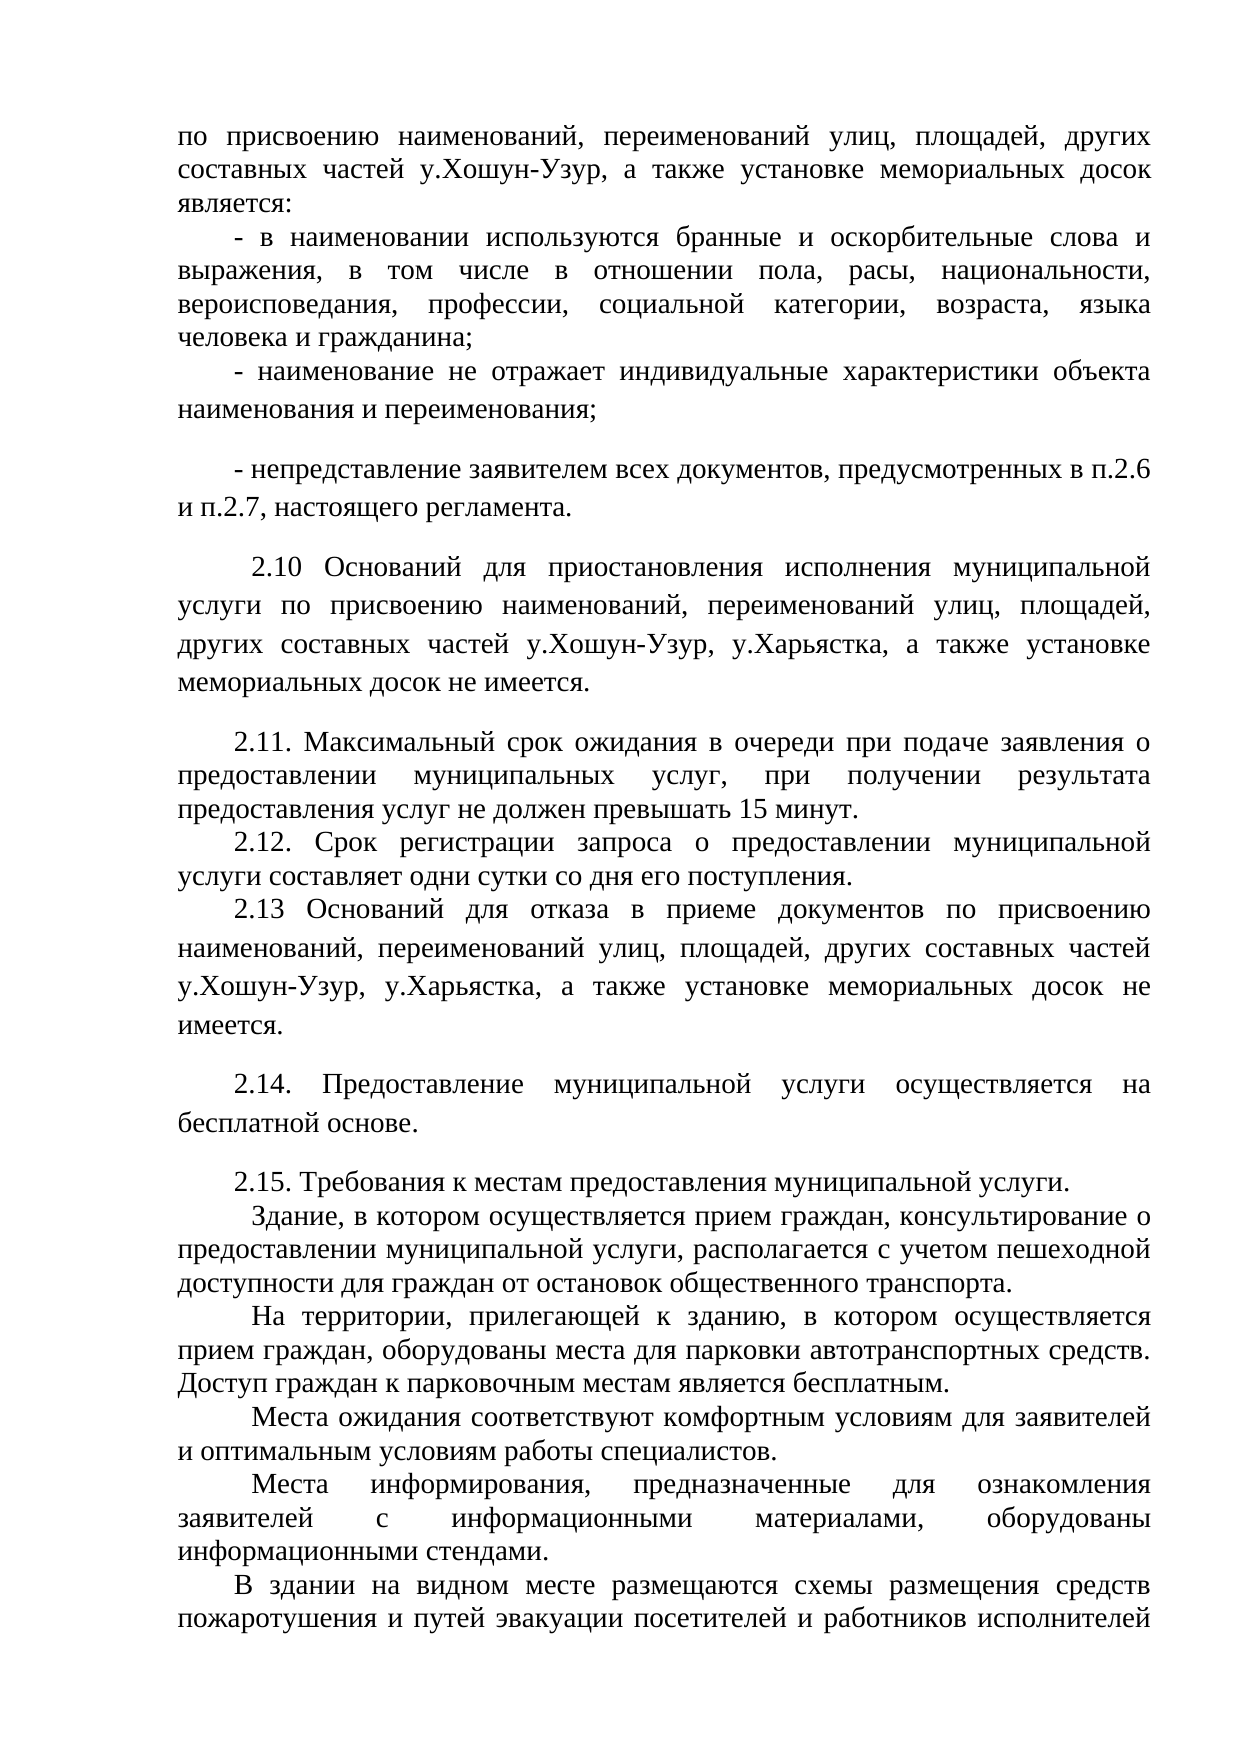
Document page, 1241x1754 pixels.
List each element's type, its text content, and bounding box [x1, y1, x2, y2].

text - непредставление заявителем всех документов, предусмотренных в п.2.6 и п.2.7, настоящего регламента. [177, 451, 1152, 523]
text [177, 118, 1152, 219]
text - в наименовании используются бранные и оскорбительные слова и выражения, в том числе в отношении пола, расы, национальности, вероисповедания, профессии, социальной категории, возраста, языка человека и гражданина; [177, 219, 1152, 353]
text На территории, прилегающей к зданию, в котором осуществляется прием граждан, оборудованы места для парковки автотранспортных средств. Доступ граждан к парковочным местам является бесплатным. [177, 1298, 1152, 1399]
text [177, 1567, 1152, 1634]
text Здание, в котором осуществляется прием граждан, консультирование о предоставлении муниципальной услуги, располагается с учетом пешеходной доступности для граждан от остановок общественного транспорта. [177, 1198, 1152, 1298]
text 2.10 Оснований для приостановления исполнения муниципальной услуги по присвоению наименований, переименований улиц, площадей, других составных частей у.Хошун-Узур, у.Харьястка, а также установке мемориальных досок не имеется. [177, 549, 1152, 698]
text Места ожидания соответствуют комфортным условиям для заявителей и оптимальным условиям работы специалистов. [177, 1399, 1152, 1466]
text 2.12. Срок регистрации запроса о предоставлении муниципальной услуги составляет одни сутки со дня его поступления. [177, 824, 1152, 891]
text 2.15. Требования к местам предоставления муниципальной услуги. [177, 1164, 1152, 1198]
text - наименование не отражает индивидуальные характеристики объекта наименования и переименования; [177, 353, 1152, 425]
text 2.11. Максимальный срок ожидания в очереди при подаче заявления о предоставлении муниципальных услуг, при получении результата предоставления услуг не должен превышать 15 минут. [177, 724, 1152, 824]
text 2.14. Предоставление муниципальной услуги осуществляется на бесплатной основе. [177, 1066, 1152, 1138]
text 2.13 Оснований для отказа в приеме документов по присвоению наименований, переименований улиц, площадей, других составных частей у.Хошун-Узур, у.Харьястка, а также установке мемориальных досок не имеется. [177, 891, 1152, 1041]
text Места информирования, предназначенные для ознакомления заявителей с информационными материалами, оборудованы информационными стендами. [177, 1466, 1152, 1567]
